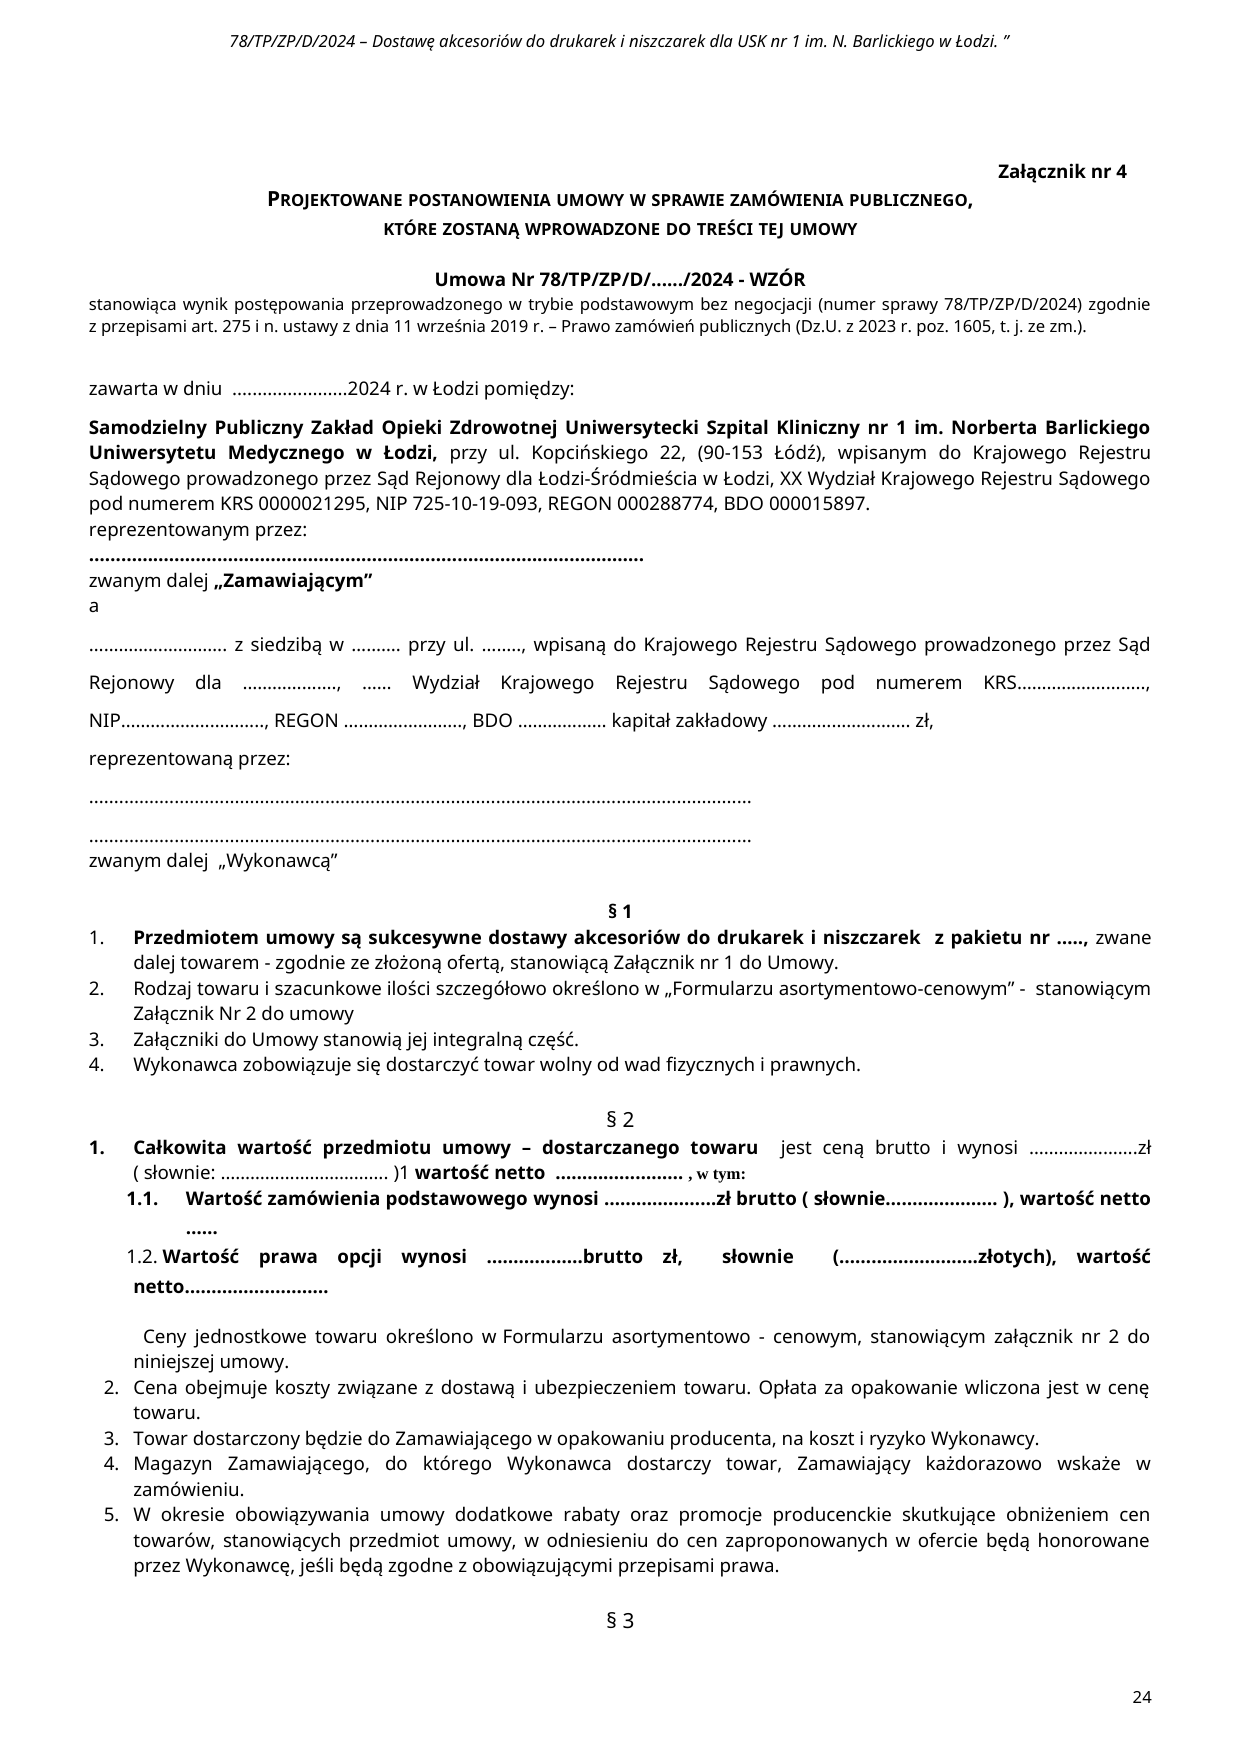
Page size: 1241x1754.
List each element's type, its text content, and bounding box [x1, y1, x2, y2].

text ………………………………………………………………………………………….. [89, 542, 1152, 567]
list Towar dostarczony będzie do Zamawiającego w opakowaniu producenta, na koszt i ryzyko Wykonawcy. [103, 1425, 1152, 1451]
list Cena obejmuje koszty związane z dostawą i ubezpieczeniem towaru. Opłata za opakowanie wliczona jest w cenę towaru. [103, 1374, 1152, 1425]
text które zostaną wprowadzone do treści tej umowy [89, 213, 1152, 241]
list Przedmiotem umowy są sukcesywne dostawy akcesoriów do drukarek i niszczarek z pakietu nr ….., zwane dalej towarem - zgodnie ze złożoną ofertą, stanowiącą Załącznik nr 1 do Umowy. [89, 924, 1152, 975]
text a [89, 593, 1152, 618]
subtitle Umowa Nr 78/TP/ZP/D/....../2024 - WZÓR [89, 267, 1152, 292]
text § 1 [89, 898, 1152, 924]
list Wartość zamówienia podstawowego wynosi …………………zł brutto ( słownie………………… ), wartość netto …… [126, 1185, 1152, 1240]
text zwanym dalej „Zamawiającym” [89, 567, 1152, 593]
list Wykonawca zobowiązuje się dostarczyć towar wolny od wad fizycznych i prawnych. [89, 1052, 1152, 1077]
text .................................................................................................................................... [89, 784, 1152, 809]
text ………………………. z siedzibą w ………. przy ul. …….., wpisaną do Krajowego Rejestru Sądowego prowadzonego przez Sąd Rejonowy dla ………………., …… Wydział Krajowego Rejestru Sądowego pod numerem KRS…………………….., NIP……………………….., REGON …………………..., BDO ……………… kapitał zakładowy ………………………. zł, [89, 631, 1152, 733]
list Wartość prawa opcji wynosi ………………brutto zł, słownie (……………………..złotych), wartość netto……………………… [126, 1244, 1152, 1298]
list W okresie obowiązywania umowy dodatkowe rabaty oraz promocje producenckie skutkujące obniżeniem cen towarów, stanowiących przedmiot umowy, w odniesieniu do cen zaproponowanych w ofercie będą honorowane przez Wykonawcę, jeśli będą zgodne z obowiązującymi przepisami prawa. [103, 1502, 1152, 1578]
text zawarta w dniu .......................2024 r. w Łodzi pomiędzy: [89, 376, 1152, 401]
text reprezentowaną przez: [89, 746, 1152, 771]
text stanowiąca wynik postępowania przeprowadzonego w trybie podstawowym bez negocjacji (numer sprawy 78/TP/ZP/D/2024) zgodnie z przepisami art. 275 i n. ustawy z dnia 11 września 2019 r. – Prawo zamówień publicznych (Dz.U. z 2023 r. poz. 1605, t. j. ze zm.). [89, 292, 1152, 337]
text reprezentowanym przez: [89, 516, 1152, 542]
text § 3 [89, 1607, 1152, 1635]
list Rodzaj towaru i szacunkowe ilości szczegółowo określono w „Formularzu asortymentowo-cenowym” - stanowiącym Załącznik Nr 2 do umowy [89, 975, 1152, 1026]
text .................................................................................................................................... [89, 822, 1152, 847]
text Projektowane postanowienia umowy w sprawie zamówienia publicznego, [89, 184, 1152, 213]
list Załączniki do Umowy stanowią jej integralną część. [89, 1026, 1152, 1052]
list Magazyn Zamawiającego, do którego Wykonawca dostarczy towar, Zamawiający każdorazowo wskaże w zamówieniu. [103, 1451, 1152, 1502]
text zwanym dalej „Wykonawcą” [89, 847, 1152, 873]
text Załącznik nr 4 [900, 159, 1152, 184]
text Samodzielny Publiczny Zakład Opieki Zdrowotnej Uniwersytecki Szpital Kliniczny nr 1 im. Norberta Barlickiego Uniwersytetu Medycznego w Łodzi, przy ul. Kopcińskiego 22, (90-153 Łódź), wpisanym do Krajowego Rejestru Sądowego prowadzonego przez Sąd Rejonowy dla Łodzi-Śródmieścia w Łodzi, XX Wydział Krajowego Rejestru Sądowego pod numerem KRS 0000021295, NIP 725-10-19-093, REGON 000288774, BDO 000015897. [89, 414, 1152, 516]
list Całkowita wartość przedmiotu umowy – dostarczanego towaru jest ceną brutto i wynosi ………………….zł ( słownie: ……………………………. )1 wartość netto …………………… , w tym: [89, 1134, 1152, 1185]
text Ceny jednostkowe towaru określono w Formularzu asortymentowo - cenowym, stanowiącym załącznik nr 2 do niniejszej umowy. [118, 1323, 1152, 1374]
text § 2 [89, 1106, 1152, 1134]
